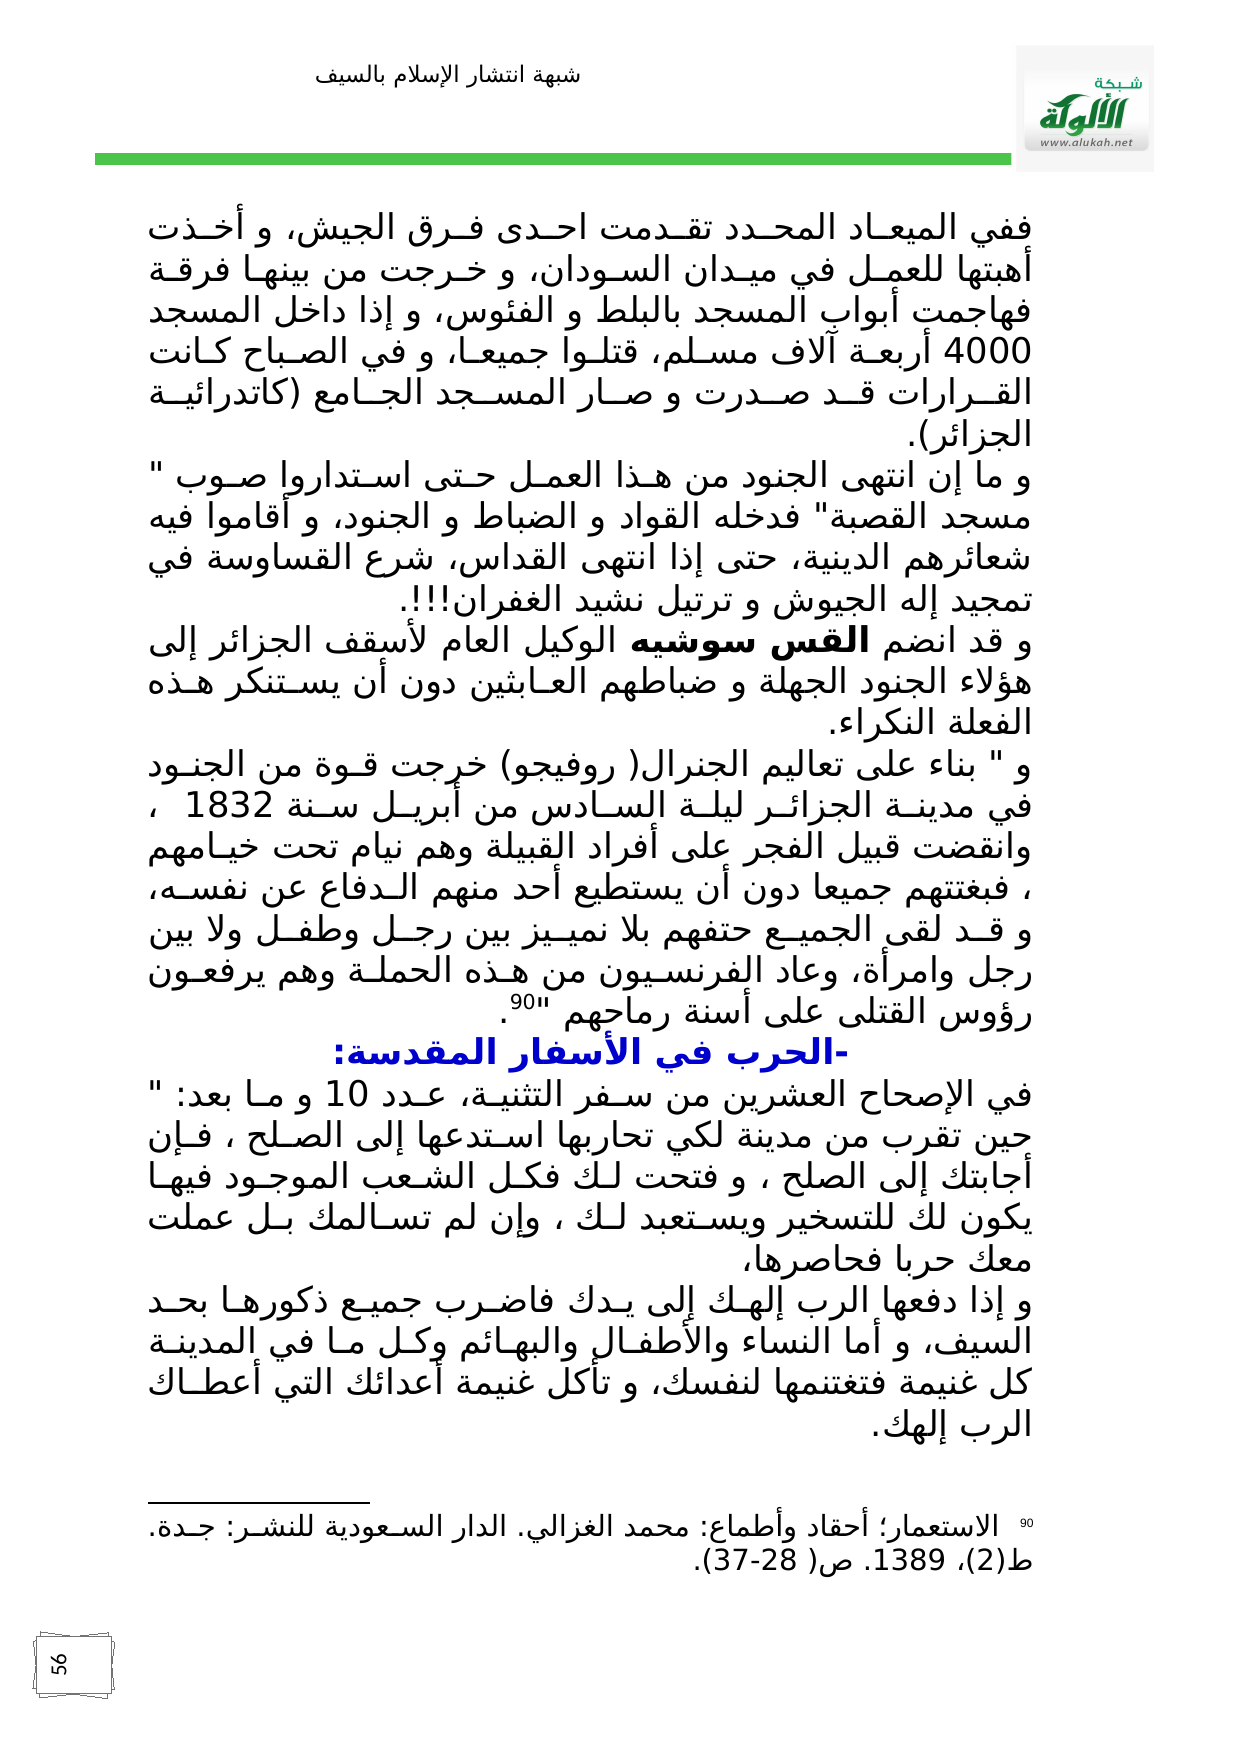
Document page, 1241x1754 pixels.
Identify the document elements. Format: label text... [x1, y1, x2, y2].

text و إذا دفعها الرب إلهك إلى يدك فاضرب جميع ذكورها بحد السيف، و أما النساء والأطفال والبهائم وكل ما في المدينة كل غنيمة فتغتنمها لنفسك، و تأكل غنيمة أعدائك التي أعطاك الرب إلهك. [148, 1279, 1033, 1444]
text في الإصحاح العشرين من سفر التثنية، عدد 10 و ما بعد: " حين تقرب من مدينة لكي تحاربها استدعها إلى الصلح ، فإن أجابتك إلى الصلح ، و فتحت لك فكل الشعب الموجود فيها يكون لك للتسخير ويستعبد لك ، وإن لم تسالمك بل عملت معك حربا فحاصرها، [148, 1073, 1033, 1279]
text و قد انضم القس سوشيه الوكيل العام لأسقف الجزائر إلى هؤلاء الجنود الجهلة و ضباطهم العابثين دون أن يستنكر هذه الفعلة النكراء. [148, 619, 1033, 743]
text و " بناء على تعاليم الجنرال( روفيجو) خرجت قوة من الجنود في مدينة الجزائر ليلة السادس من أبريل سنة 1832 ، وانقضت قبيل الفجر على أفراد القبيلة وهم نيام تحت خيامهم ، فبغتتهم جميعا دون أن يستطيع أحد منهم الدفاع عن نفسه، و قد لقى الجميع حتفهم بلا نمييز بين رجل وطفل ولا بين رجل وامرأة، وعاد الفرنسيون من هذه الحملة وهم يرفعون رؤوس القتلى على أسنة رماحهم ". [148, 743, 1033, 1032]
text ففي الميعاد المحدد تقدمت احدى فرق الجيش، و أخذت أهبتها للعمل في ميدان السودان، و خرجت من بينها فرقة فهاجمت أبواب المسجد بالبلط و الفئوس، و إذا داخل المسجد 4000 أربعة آلاف مسلم، قتلوا جميعا، و في الصباح كانت القرارات قد صدرت و صار المسجد الجامع (كاتدرائية الجزائر). [148, 207, 1033, 454]
text و ما إن انتهى الجنود من هذا العمل حتى استداروا صوب " مسجد القصبة" فدخله القواد و الضباط و الجنود، و أقاموا فيه شعائرهم الدينية، حتى إذا انتهى القداس، شرع القساوسة في تمجيد إله الجيوش و ترتيل نشيد الغفران!!!. [148, 454, 1033, 619]
subtitle -الحرب في الأسفار المقدسة: [148, 1032, 1033, 1073]
